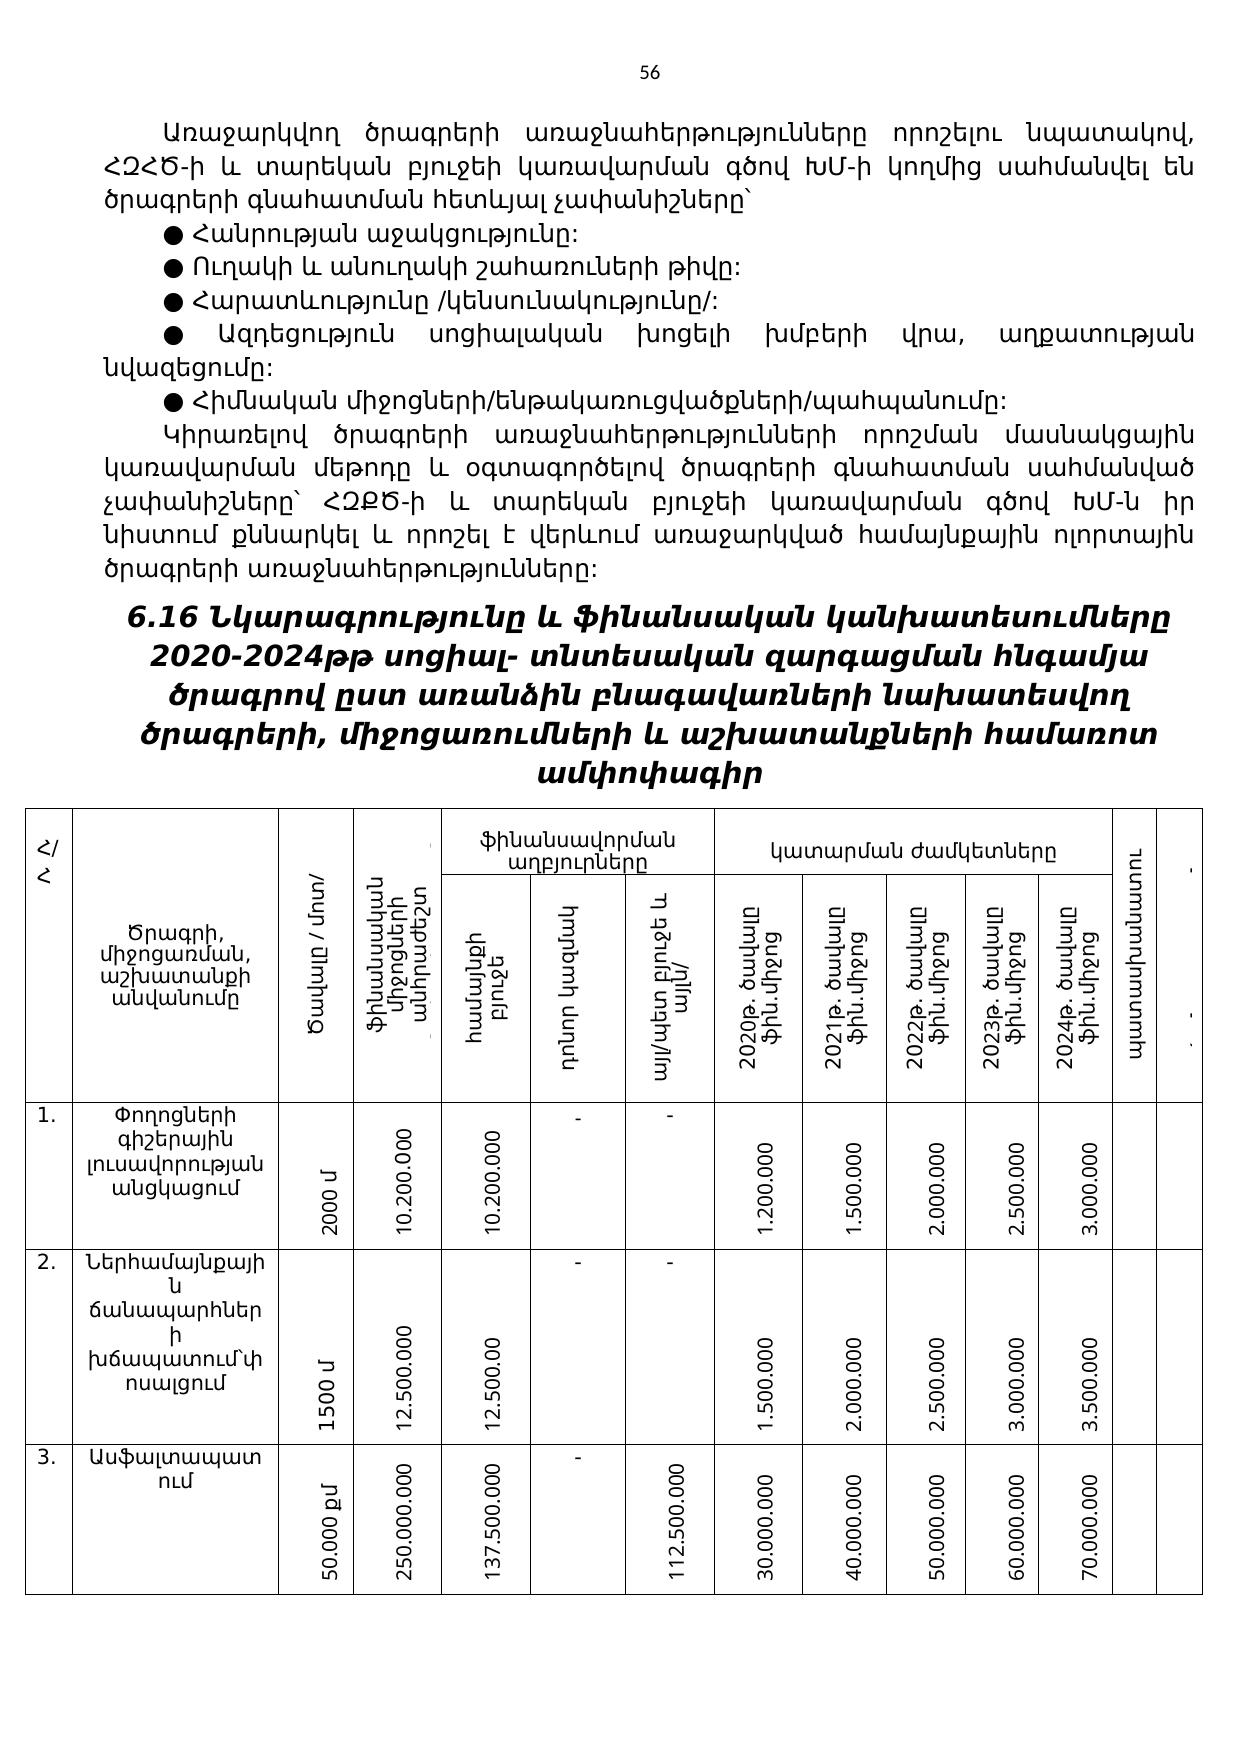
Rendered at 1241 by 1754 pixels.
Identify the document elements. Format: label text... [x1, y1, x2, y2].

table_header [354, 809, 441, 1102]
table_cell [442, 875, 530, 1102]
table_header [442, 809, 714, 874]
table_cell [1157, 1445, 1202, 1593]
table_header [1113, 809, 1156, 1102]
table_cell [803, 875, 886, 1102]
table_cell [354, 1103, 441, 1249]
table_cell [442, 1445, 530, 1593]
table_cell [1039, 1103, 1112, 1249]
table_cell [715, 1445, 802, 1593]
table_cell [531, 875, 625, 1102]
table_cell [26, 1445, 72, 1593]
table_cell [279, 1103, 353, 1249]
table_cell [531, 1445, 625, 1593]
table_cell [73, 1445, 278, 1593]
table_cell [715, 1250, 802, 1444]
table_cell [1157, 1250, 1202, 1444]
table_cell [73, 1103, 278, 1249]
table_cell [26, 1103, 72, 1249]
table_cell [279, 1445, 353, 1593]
text Առաջարկվող ծրագրերի առաջնահերթությունները որոշելու նպատակով, ՀԶՀԾ-ի և տարեկան բյուջեի կառավարման գծով ԽՄ-ի կողմից սահմանվել են ծրագրերի գնահատման հետևյալ չափանիշները՝ [103, 118, 1196, 214]
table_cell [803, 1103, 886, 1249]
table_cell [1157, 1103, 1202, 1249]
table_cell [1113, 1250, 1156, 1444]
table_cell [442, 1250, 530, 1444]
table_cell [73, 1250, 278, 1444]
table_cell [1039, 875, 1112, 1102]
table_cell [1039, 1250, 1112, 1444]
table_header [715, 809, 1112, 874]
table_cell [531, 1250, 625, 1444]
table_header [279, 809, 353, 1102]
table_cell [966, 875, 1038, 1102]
text Կիրառելով ծրագրերի առաջնահերթությունների որոշման մասնակցային կառավարման մեթոդը և օգտագործելով ծրագրերի գնահատման սահմանված չափանիշները՝ ՀԶՔԾ-ի և տարեկան բյուջեի կառավարման գծով ԽՄ-ն իր նիստում քննարկել և որոշել է վերևում առաջարկված համայնքային ոլորտային ծրագրերի առաջնահերթությունները: [103, 420, 1196, 583]
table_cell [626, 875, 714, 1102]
subtitle 6.16 Նկարագրությունը և ֆինանսական կանխատեսումները 2020-2024թթ սոցիալ- տնտեսական զարգացման հնգամյա ծրագրով ըստ առանձին բնագավառների նախատեսվող ծրագրերի, միջոցառումների և աշխատանքների համառոտ ամփոփագիր [103, 600, 1196, 790]
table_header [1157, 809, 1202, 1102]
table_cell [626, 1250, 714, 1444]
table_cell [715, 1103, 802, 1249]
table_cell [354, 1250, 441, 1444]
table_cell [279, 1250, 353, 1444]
text ● Հանրության աջակցությունը: [103, 219, 1196, 248]
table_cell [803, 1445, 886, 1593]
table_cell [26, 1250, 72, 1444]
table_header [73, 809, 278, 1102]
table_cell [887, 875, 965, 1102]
text ● Ազդեցություն սոցիալական խոցելի խմբերի վրա, աղքատության նվազեցումը: [103, 319, 1196, 382]
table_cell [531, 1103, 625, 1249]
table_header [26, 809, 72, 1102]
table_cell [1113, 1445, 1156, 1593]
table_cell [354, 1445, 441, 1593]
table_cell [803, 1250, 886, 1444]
text ● Ուղակի և անուղակի շահառուների թիվը: [103, 252, 1196, 281]
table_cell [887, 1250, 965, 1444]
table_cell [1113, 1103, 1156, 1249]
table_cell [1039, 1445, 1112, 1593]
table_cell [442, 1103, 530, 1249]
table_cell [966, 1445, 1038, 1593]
text ● Հարատևությունը /կենսունակությունը/: [103, 286, 1196, 315]
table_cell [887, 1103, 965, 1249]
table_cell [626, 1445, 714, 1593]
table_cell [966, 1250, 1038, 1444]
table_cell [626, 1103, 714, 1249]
text ● Հիմնական միջոցների/ենթակառուցվածքների/պահպանումը: [103, 386, 1196, 416]
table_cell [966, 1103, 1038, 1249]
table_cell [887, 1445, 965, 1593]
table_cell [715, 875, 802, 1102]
